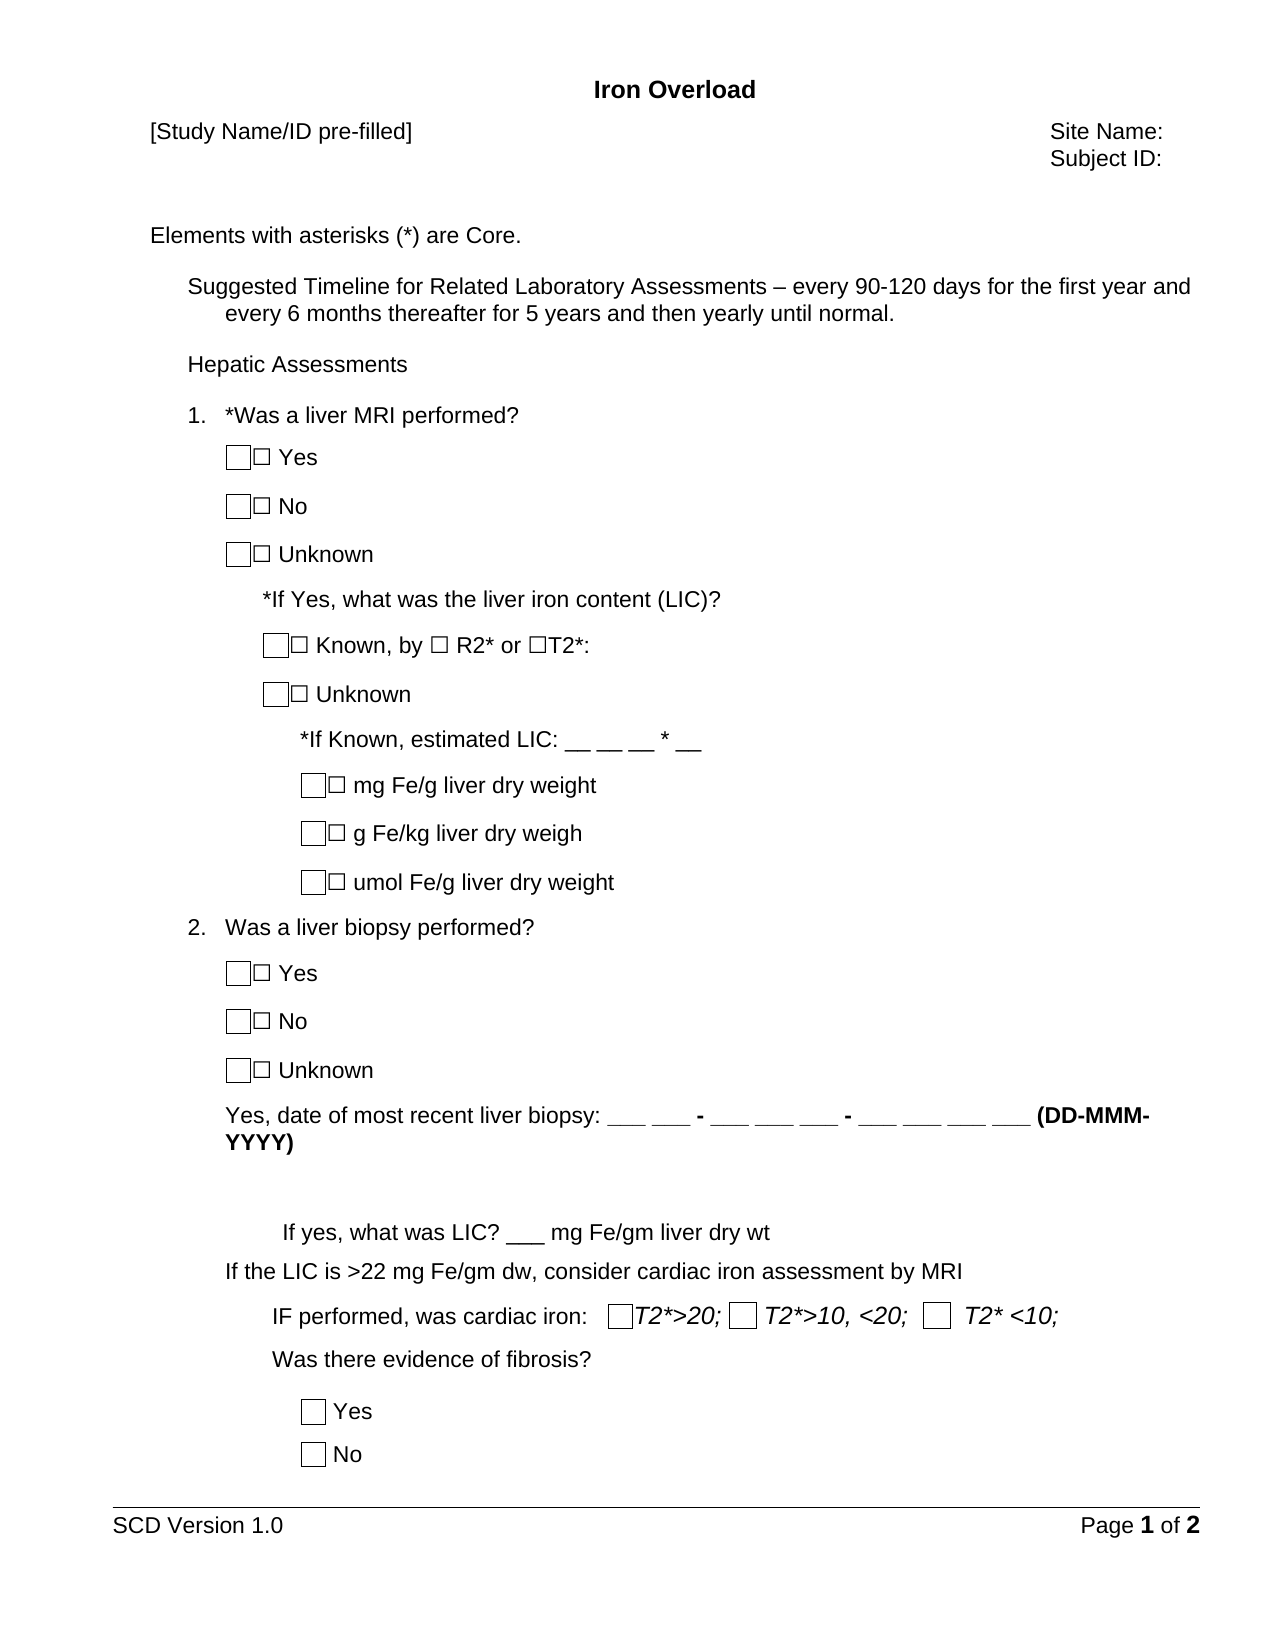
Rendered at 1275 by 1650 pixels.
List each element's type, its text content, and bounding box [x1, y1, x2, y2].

text If the LIC is >22 mg Fe/gm dw, consider cardiac iron assessment by MRI [225, 1258, 1200, 1284]
text *If Yes, what was the liver iron content (LIC)? [187, 586, 1200, 613]
list No [300, 1441, 1200, 1467]
text ☐ Unknown [187, 538, 1200, 569]
text If yes, what was LIC? ___ mg Fe/gm liver dry wt [282, 1219, 1200, 1246]
list ☐ No [225, 1005, 1200, 1036]
text *If Known, estimated LIC: __ __ __ * __ [300, 726, 1200, 752]
list Was there evidence of fibrosis? [272, 1346, 1200, 1373]
text ☐ Known, by ☐ R2* or ☐T2*: [262, 629, 1200, 660]
text Hepatic Assessments [187, 351, 1200, 377]
text ☐ g Fe/kg liver dry weigh [300, 817, 1200, 848]
text ☐ No [187, 489, 1200, 521]
list ☐ Unknown [225, 1054, 1200, 1085]
text Suggested Timeline for Related Laboratory Assessments – every 90-120 days for the first year and every 6 months thereafter for 5 years and then yearly until normal. [187, 273, 1200, 326]
text ☐ Unknown [262, 678, 1200, 709]
list Was a liver biopsy performed? [187, 914, 1200, 940]
text ☐ mg Fe/g liver dry weight [300, 769, 1200, 800]
list *Was a liver MRI performed? [187, 402, 1200, 429]
list Yes [300, 1398, 1200, 1425]
list ☐ Yes [225, 957, 1200, 988]
text ☐ umol Fe/g liver dry weight [300, 866, 1200, 897]
list Yes, date of most recent liver biopsy: ___ ___ - ___ ___ ___ - ___ ___ ___ ___ (DD-MMM-YYYY) [225, 1102, 1200, 1155]
text Elements with asterisks (*) are Core. [150, 222, 1200, 248]
text IF performed, was cardiac iron: T2*>20; T2*>10, <20; T2* <10; [272, 1301, 1200, 1329]
text ☐ Yes [187, 441, 1200, 472]
